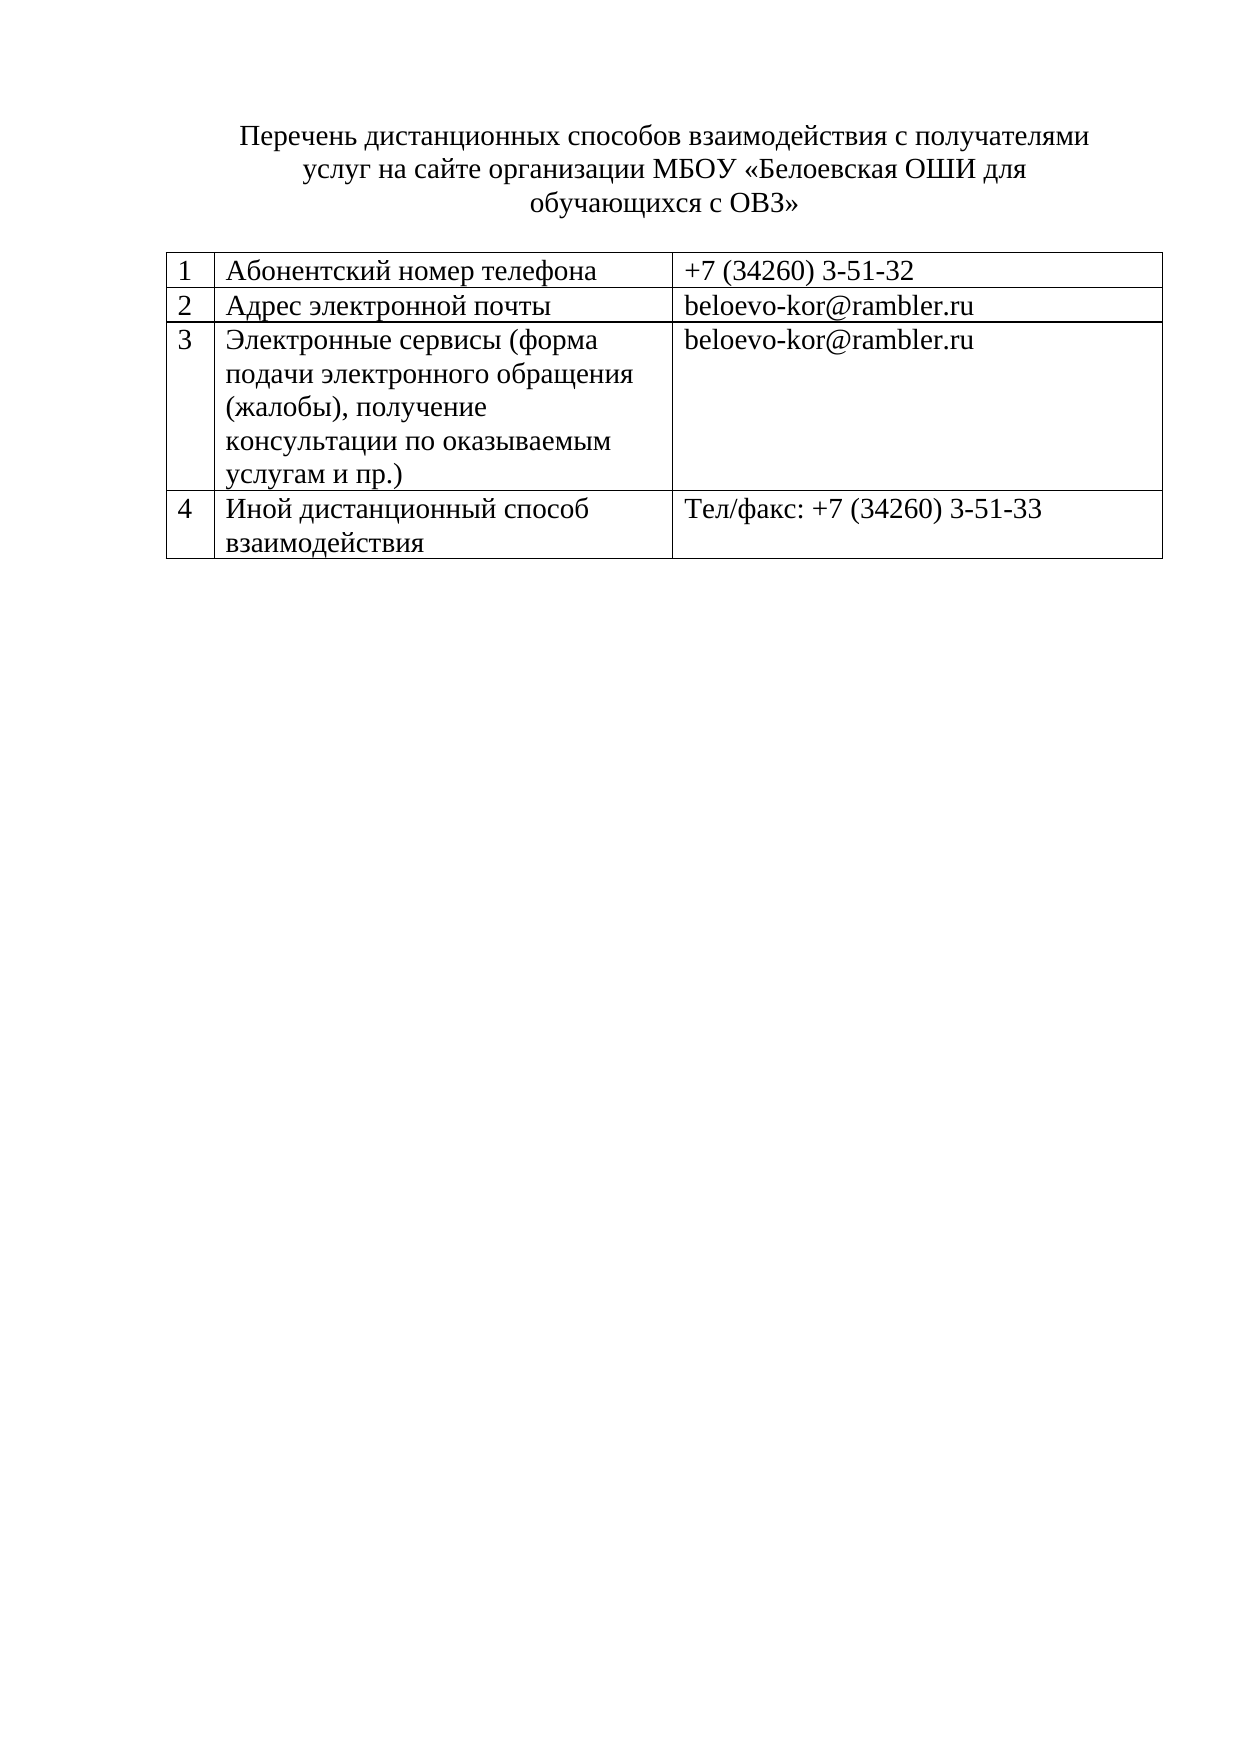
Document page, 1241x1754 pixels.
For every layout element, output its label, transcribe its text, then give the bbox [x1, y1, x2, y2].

table_header +7 (34260) 3-51-32 [673, 253, 1162, 287]
table_header Абонентский номер телефона [215, 253, 672, 287]
text услуг на сайте организации МБОУ «Белоевская ОШИ для [177, 152, 1152, 185]
table_cell beloevo-kor@rambler.ru [673, 288, 1162, 321]
table_cell beloevo-kor@rambler.ru [673, 323, 1162, 490]
table_cell 2 [167, 288, 214, 321]
table_header 1 [167, 253, 214, 287]
text Перечень дистанционных способов взаимодействия с получателями [177, 118, 1152, 152]
table_cell Тел/факс: +7 (34260) 3-51-33 [673, 491, 1162, 558]
table_cell Адрес электронной почты [215, 288, 672, 321]
text обучающихся с ОВЗ» [177, 185, 1152, 219]
table_cell 3 [167, 323, 214, 490]
table_cell Электронные сервисы (форма подачи электронного обращения (жалобы), получение консультации по оказываемым услугам и пр.) [215, 323, 672, 490]
table_cell 4 [167, 491, 214, 558]
table_cell Иной дистанционный способ взаимодействия [215, 491, 672, 558]
